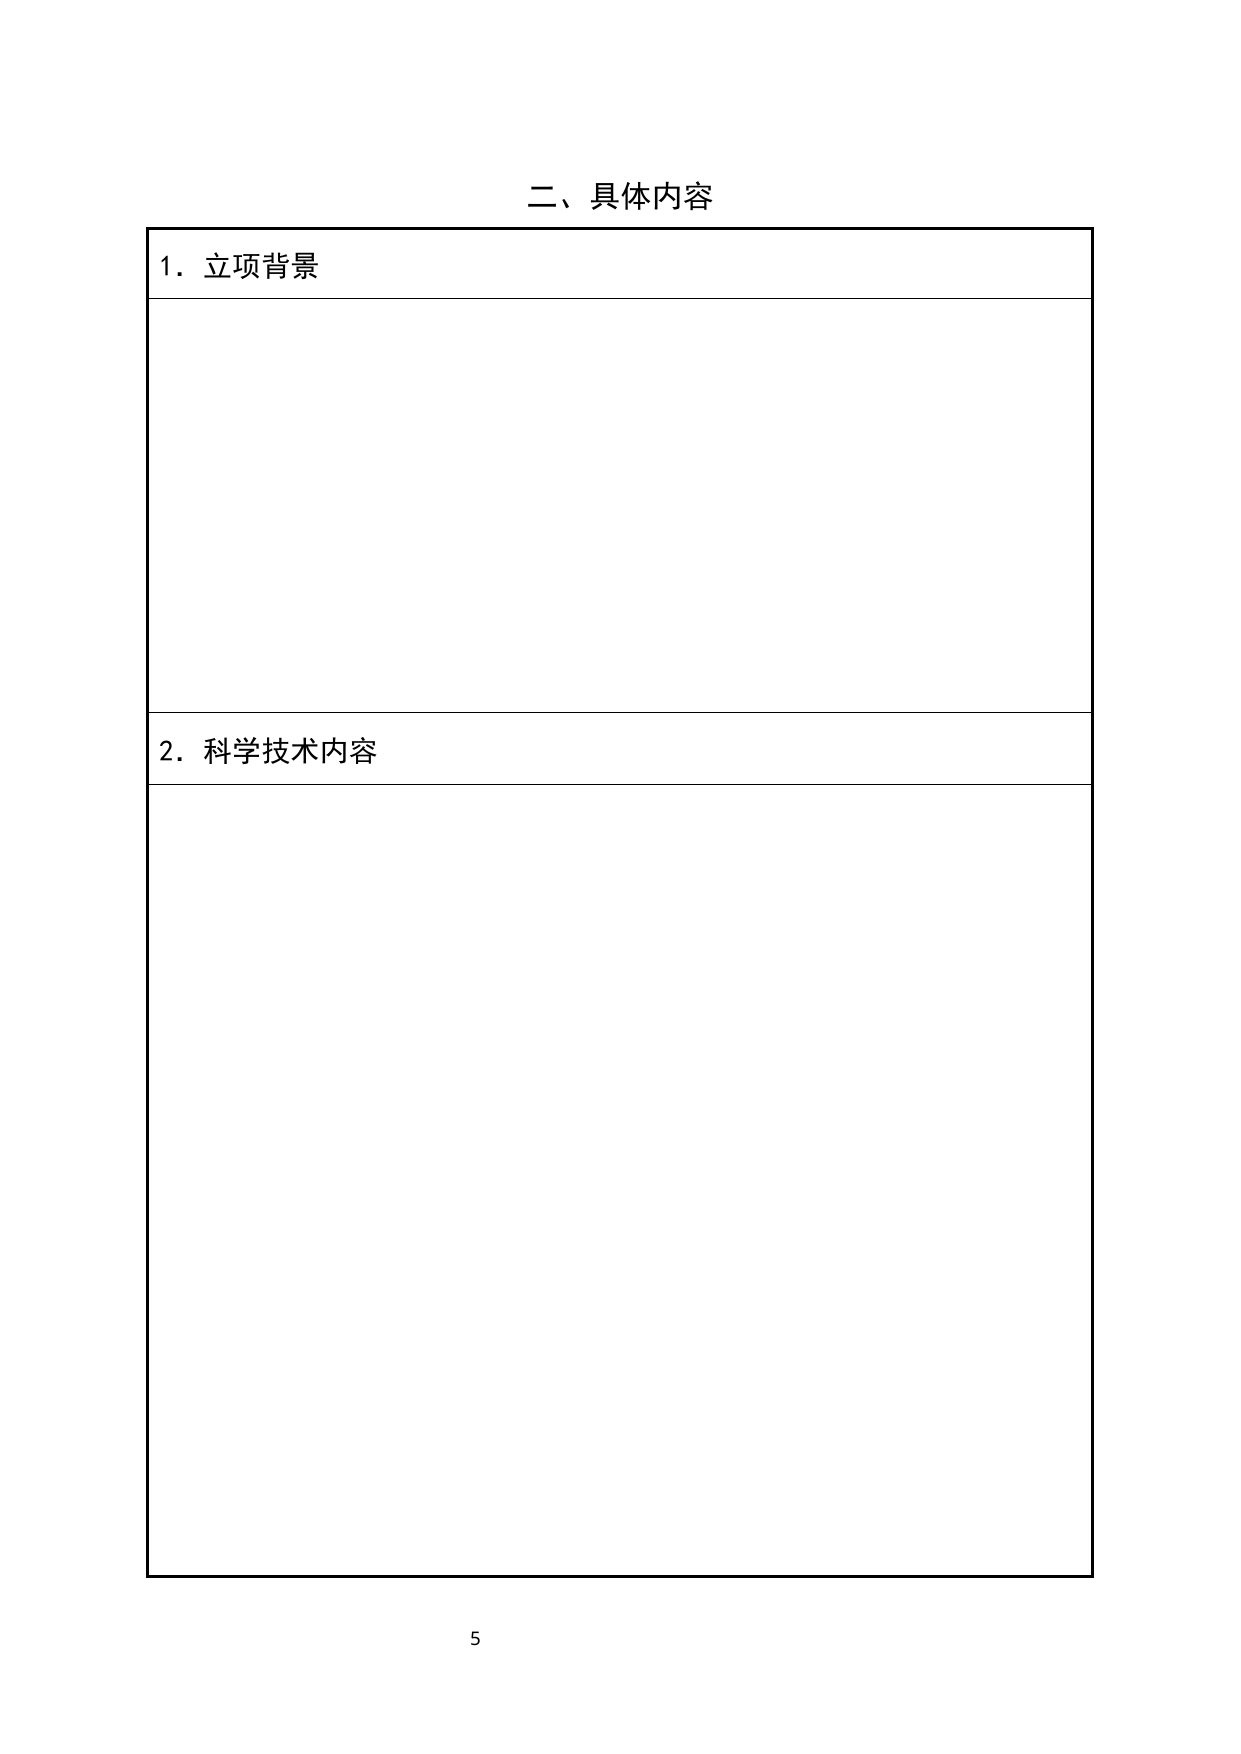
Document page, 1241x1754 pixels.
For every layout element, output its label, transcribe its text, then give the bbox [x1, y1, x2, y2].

table_cell [149, 785, 1091, 1575]
text 二、具体内容 [148, 162, 1093, 227]
table_cell 2．科学技术内容 [149, 713, 1091, 784]
table_header 1．立项背景 [149, 230, 1091, 298]
table_cell [149, 299, 1091, 712]
